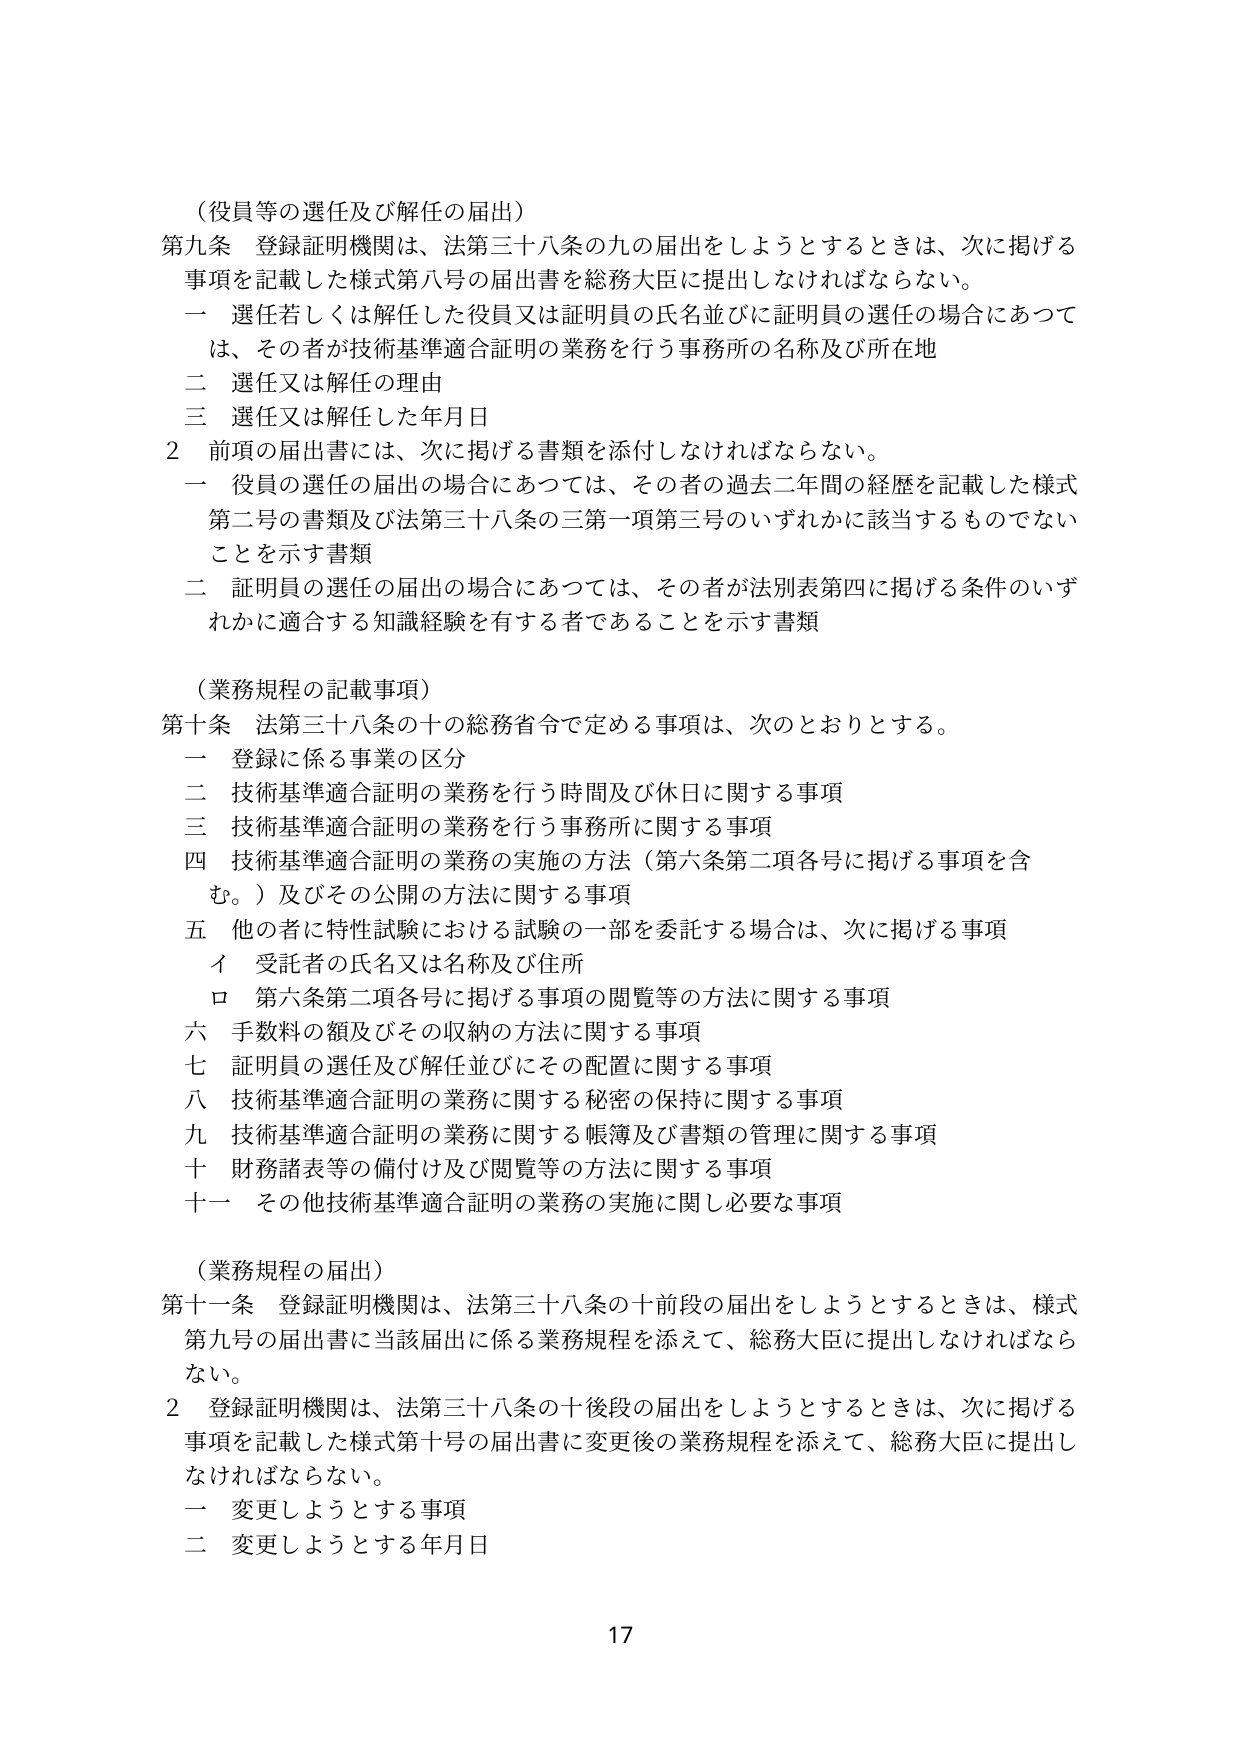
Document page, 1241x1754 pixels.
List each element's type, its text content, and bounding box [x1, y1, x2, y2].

text （業務規程の記載事項） [184, 672, 1079, 706]
text 二 変更しようとする年月日 [184, 1526, 1079, 1560]
text 九 技術基準適合証明の業務に関する帳簿及び書類の管理に関する事項 [184, 1116, 1079, 1150]
text 一 役員の選任の届出の場合にあつては、その者の過去二年間の経歴を記載した様式第二号の書類及び法第三十八条の三第一項第三号のいずれかに該当するものでないことを示す書類 [184, 467, 1079, 569]
text 三 技術基準適合証明の業務を行う事務所に関する事項 [184, 809, 1079, 843]
text 三 選任又は解任した年月日 [184, 399, 1079, 433]
text （業務規程の届出） [184, 1253, 1079, 1287]
text 一 選任若しくは解任した役員又は証明員の氏名並びに証明員の選任の場合にあつては、その者が技術基準適合証明の業務を行う事務所の名称及び所在地 [184, 296, 1079, 364]
text 十一 その他技術基準適合証明の業務の実施に関し必要な事項 [184, 1184, 1079, 1219]
text 五 他の者に特性試験における試験の一部を委託する場合は、次に掲げる事項 [184, 911, 1079, 945]
text 四 技術基準適合証明の業務の実施の方法（第六条第二項各号に掲げる事項を含む。）及びその公開の方法に関する事項 [184, 843, 1079, 911]
text ２ 前項の届出書には、次に掲げる書類を添付しなければならない。 [161, 433, 1079, 467]
text 六 手数料の額及びその収納の方法に関する事項 [184, 1014, 1079, 1048]
text 二 証明員の選任の届出の場合にあつては、その者が法別表第四に掲げる条件のいずれかに適合する知識経験を有する者であることを示す書類 [184, 569, 1079, 638]
text 第十条 法第三十八条の十の総務省令で定める事項は、次のとおりとする。 [161, 706, 1079, 740]
text ２ 登録証明機関は、法第三十八条の十後段の届出をしようとするときは、次に掲げる事項を記載した様式第十号の届出書に変更後の業務規程を添えて、総務大臣に提出しなければならない。 [161, 1389, 1079, 1492]
text 七 証明員の選任及び解任並びにその配置に関する事項 [184, 1048, 1079, 1082]
text 第九条 登録証明機関は、法第三十八条の九の届出をしようとするときは、次に掲げる事項を記載した様式第八号の届出書を総務大臣に提出しなければならない。 [161, 228, 1079, 296]
text 一 変更しようとする事項 [184, 1492, 1079, 1526]
text ロ 第六条第二項各号に掲げる事項の閲覧等の方法に関する事項 [207, 979, 1079, 1014]
text 二 技術基準適合証明の業務を行う時間及び休日に関する事項 [184, 774, 1079, 809]
text （役員等の選任及び解任の届出） [184, 194, 1079, 228]
text 第十一条 登録証明機関は、法第三十八条の十前段の届出をしようとするときは、様式第九号の届出書に当該届出に係る業務規程を添えて、総務大臣に提出しなければならない。 [161, 1287, 1079, 1389]
text 八 技術基準適合証明の業務に関する秘密の保持に関する事項 [184, 1082, 1079, 1116]
text 二 選任又は解任の理由 [184, 364, 1079, 399]
text 一 登録に係る事業の区分 [184, 740, 1079, 774]
text イ 受託者の氏名又は名称及び住所 [207, 945, 1079, 979]
text 十 財務諸表等の備付け及び閲覧等の方法に関する事項 [184, 1150, 1079, 1184]
